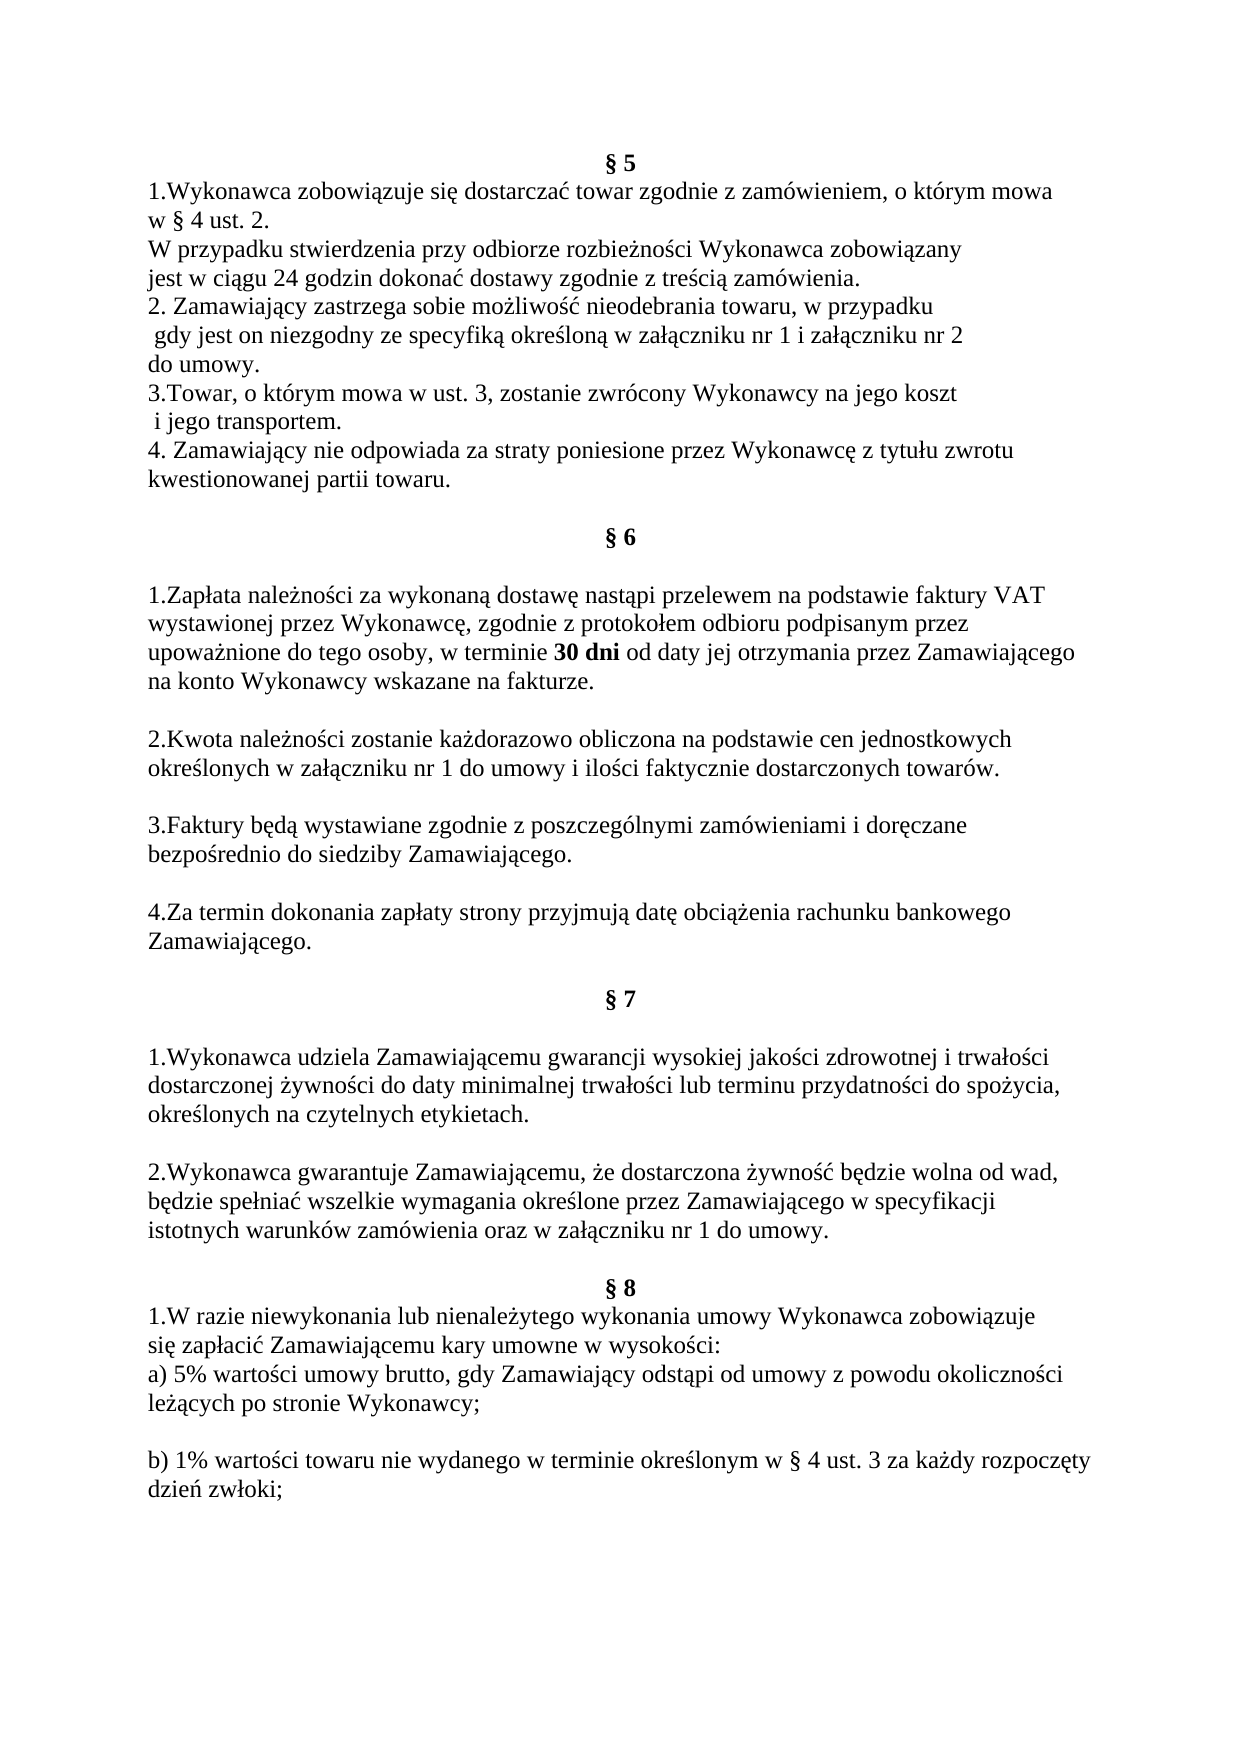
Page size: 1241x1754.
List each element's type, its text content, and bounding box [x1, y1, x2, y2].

text gdy jest on niezgodny ze specyfiką określoną w załączniku nr 1 i załączniku nr 2 [148, 320, 1093, 349]
text W przypadku stwierdzenia przy odbiorze rozbieżności Wykonawca zobowiązany [148, 234, 1093, 263]
text § 6 [148, 522, 1093, 551]
text i jego transportem. [148, 406, 1093, 435]
text się zapłacić Zamawiającemu kary umowne w wysokości: [148, 1330, 1093, 1359]
text 2.Wykonawca gwarantuje Zamawiającemu, że dostarczona żywność będzie wolna od wad, będzie spełniać wszelkie wymagania określone przez Zamawiającego w specyfikacji istotnych warunków zamówienia oraz w załączniku nr 1 do umowy. [148, 1157, 1093, 1243]
text w § 4 ust. 2. [148, 205, 1093, 234]
text 2.Kwota należności zostanie każdorazowo obliczona na podstawie cen jednostkowych określonych w załączniku nr 1 do umowy i ilości faktycznie dostarczonych towarów. [148, 724, 1093, 781]
text § 8 [148, 1273, 1093, 1301]
text 1.Zapłata należności za wykonaną dostawę nastąpi przelewem na podstawie faktury VAT wystawionej przez Wykonawcę, zgodnie z protokołem odbioru podpisanym przez upoważnione do tego osoby, w terminie 30 dni od daty jej otrzymania przez Zamawiającego na konto Wykonawcy wskazane na fakturze. [148, 580, 1093, 695]
text 4. Zamawiający nie odpowiada za straty poniesione przez Wykonawcę z tytułu zwrotu kwestionowanej partii towaru. [148, 435, 1093, 493]
text b) 1% wartości towaru nie wydanego w terminie określonym w § 4 ust. 3 za każdy rozpoczęty dzień zwłoki; [148, 1446, 1093, 1503]
text 4.Za termin dokonania zapłaty strony przyjmują datę obciążenia rachunku bankowego Zamawiającego. [148, 897, 1093, 955]
text jest w ciągu 24 godzin dokonać dostawy zgodnie z treścią zamówienia. [148, 263, 1093, 291]
text 1.Wykonawca zobowiązuje się dostarczać towar zgodnie z zamówieniem, o którym mowa [148, 176, 1093, 205]
text 3.Towar, o którym mowa w ust. 3, zostanie zwrócony Wykonawcy na jego koszt [148, 378, 1093, 406]
text 1.W razie niewykonania lub nienależytego wykonania umowy Wykonawca zobowiązuje [148, 1301, 1093, 1330]
text a) 5% wartości umowy brutto, gdy Zamawiający odstąpi od umowy z powodu okoliczności leżących po stronie Wykonawcy; [148, 1359, 1093, 1416]
text do umowy. [148, 349, 1093, 378]
text 3.Faktury będą wystawiane zgodnie z poszczególnymi zamówieniami i doręczane bezpośrednio do siedziby Zamawiającego. [148, 811, 1093, 868]
text 2. Zamawiający zastrzega sobie możliwość nieodebrania towaru, w przypadku [148, 291, 1093, 320]
text 1.Wykonawca udziela Zamawiającemu gwarancji wysokiej jakości zdrowotnej i trwałości dostarczonej żywności do daty minimalnej trwałości lub terminu przydatności do spożycia, określonych na czytelnych etykietach. [148, 1042, 1093, 1128]
text § 5 [148, 148, 1093, 176]
text § 7 [148, 984, 1093, 1013]
